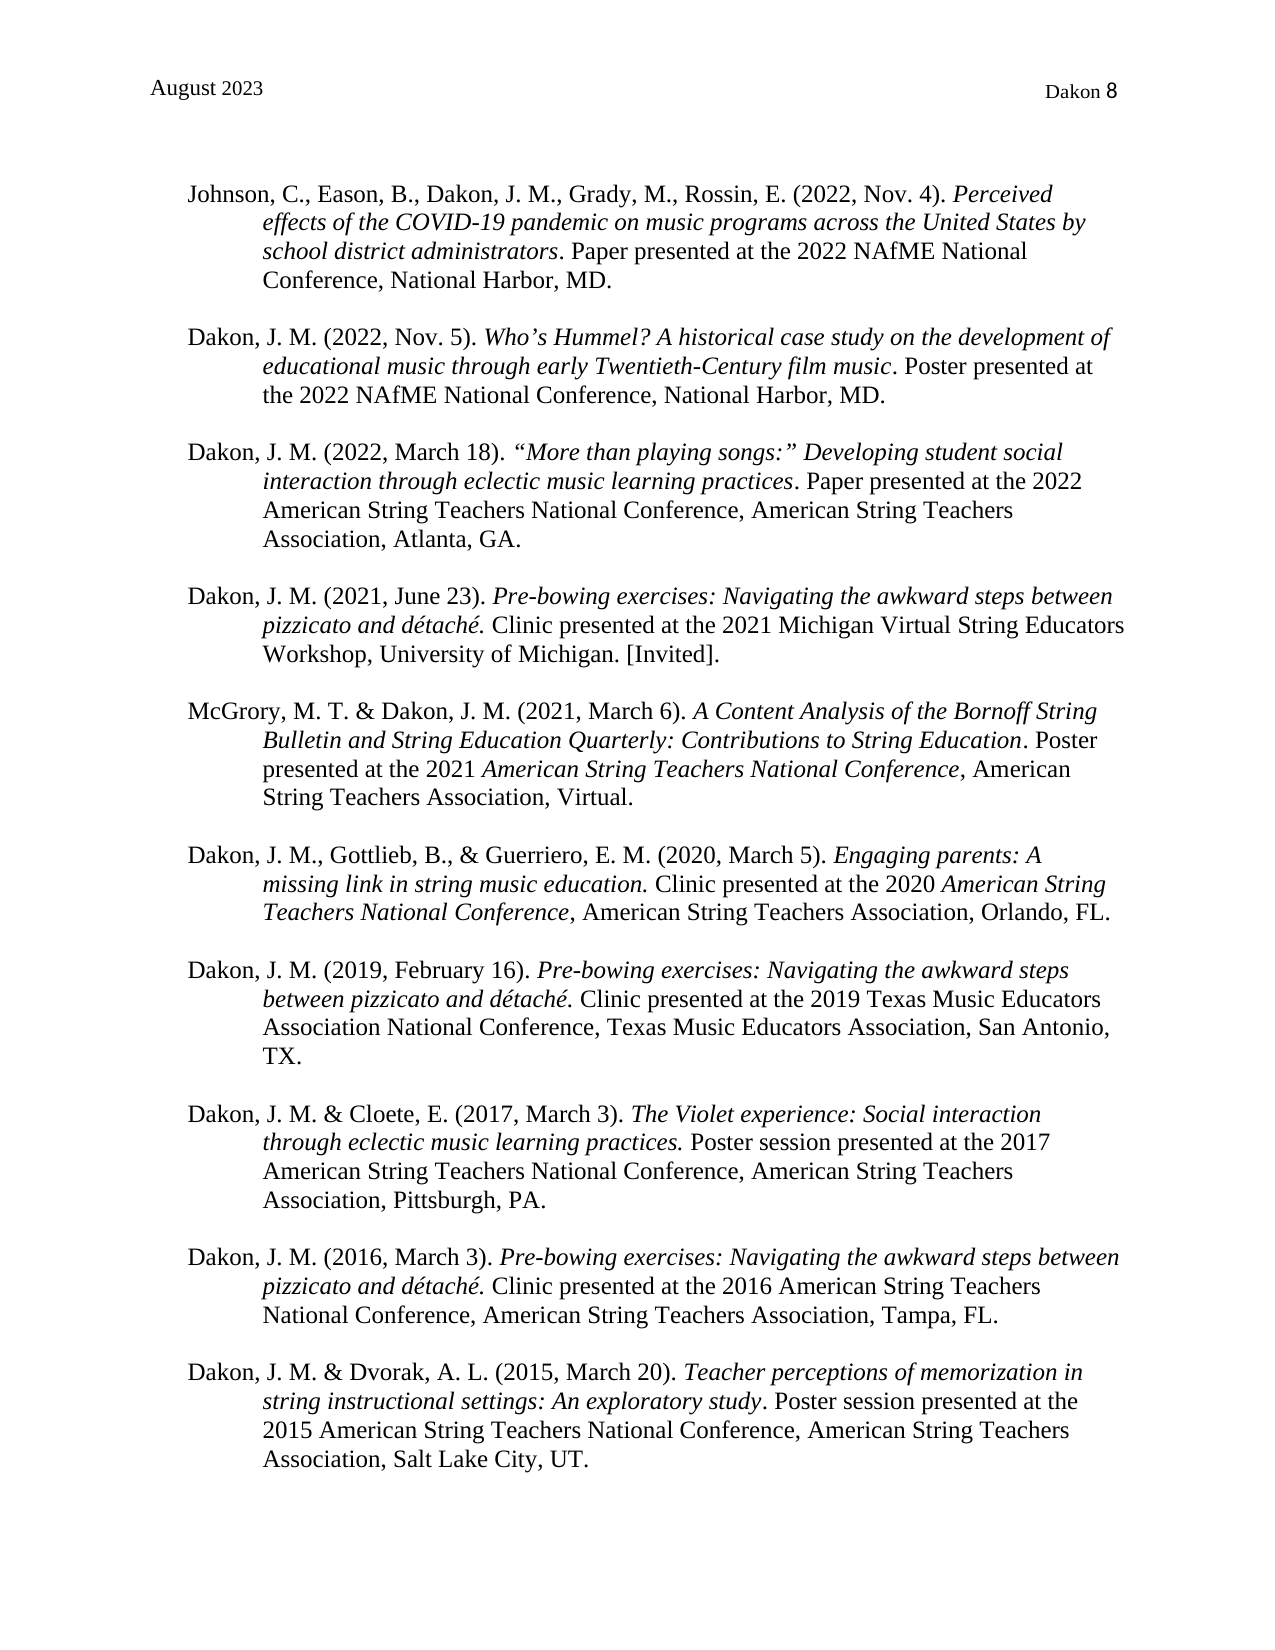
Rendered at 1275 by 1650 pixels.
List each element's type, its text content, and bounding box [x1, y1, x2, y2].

text McGrory, M. T. & Dakon, J. M. (2021, March 6). A Content Analysis of the Bornoff String Bulletin and String Education Quarterly: Contributions to String Education. Poster presented at the 2021 American String Teachers National Conference, American String Teachers Association, Virtual. [187, 696, 1125, 811]
text Johnson, C., Eason, B., Dakon, J. M., Grady, M., Rossin, E. (2022, Nov. 4). Perceived effects of the COVID-19 pandemic on music programs across the United States by school district administrators. Paper presented at the 2022 NAfME National Conference, National Harbor, MD. [187, 179, 1125, 294]
text Dakon, J. M. & Dvorak, A. L. (2015, March 20). Teacher perceptions of memorization in string instructional settings: An exploratory study. Poster session presented at the 2015 American String Teachers National Conference, American String Teachers Association, Salt Lake City, UT. [187, 1357, 1125, 1472]
text Dakon, J. M. & Cloete, E. (2017, March 3). The Violet experience: Social interaction through eclectic music learning practices. Poster session presented at the 2017 American String Teachers National Conference, American String Teachers Association, Pittsburgh, PA. [187, 1099, 1125, 1214]
text Dakon, J. M. (2021, June 23). Pre-bowing exercises: Navigating the awkward steps between pizzicato and détaché. Clinic presented at the 2021 Michigan Virtual String Educators Workshop, University of Michigan. [Invited]. [187, 581, 1125, 667]
text Dakon, J. M., Gottlieb, B., & Guerriero, E. M. (2020, March 5). Engaging parents: A missing link in string music education. Clinic presented at the 2020 American String Teachers National Conference, American String Teachers Association, Orlando, FL. [187, 840, 1125, 926]
text Dakon, J. M. (2022, Nov. 5). Who’s Hummel? A historical case study on the development of educational music through early Twentieth-Century film music. Poster presented at the 2022 NAfME National Conference, National Harbor, MD. [187, 322, 1125, 409]
text Dakon, J. M. (2016, March 3). Pre-bowing exercises: Navigating the awkward steps between pizzicato and détaché. Clinic presented at the 2016 American String Teachers National Conference, American String Teachers Association, Tampa, FL. [187, 1242, 1125, 1329]
text Dakon, J. M. (2019, February 16). Pre-bowing exercises: Navigating the awkward steps between pizzicato and détaché. Clinic presented at the 2019 Texas Music Educators Association National Conference, Texas Music Educators Association, San Antonio, TX. [187, 955, 1125, 1070]
text Dakon, J. M. (2022, March 18). “More than playing songs:” Developing student social interaction through eclectic music learning practices. Paper presented at the 2022 American String Teachers National Conference, American String Teachers Association, Atlanta, GA. [187, 437, 1125, 552]
